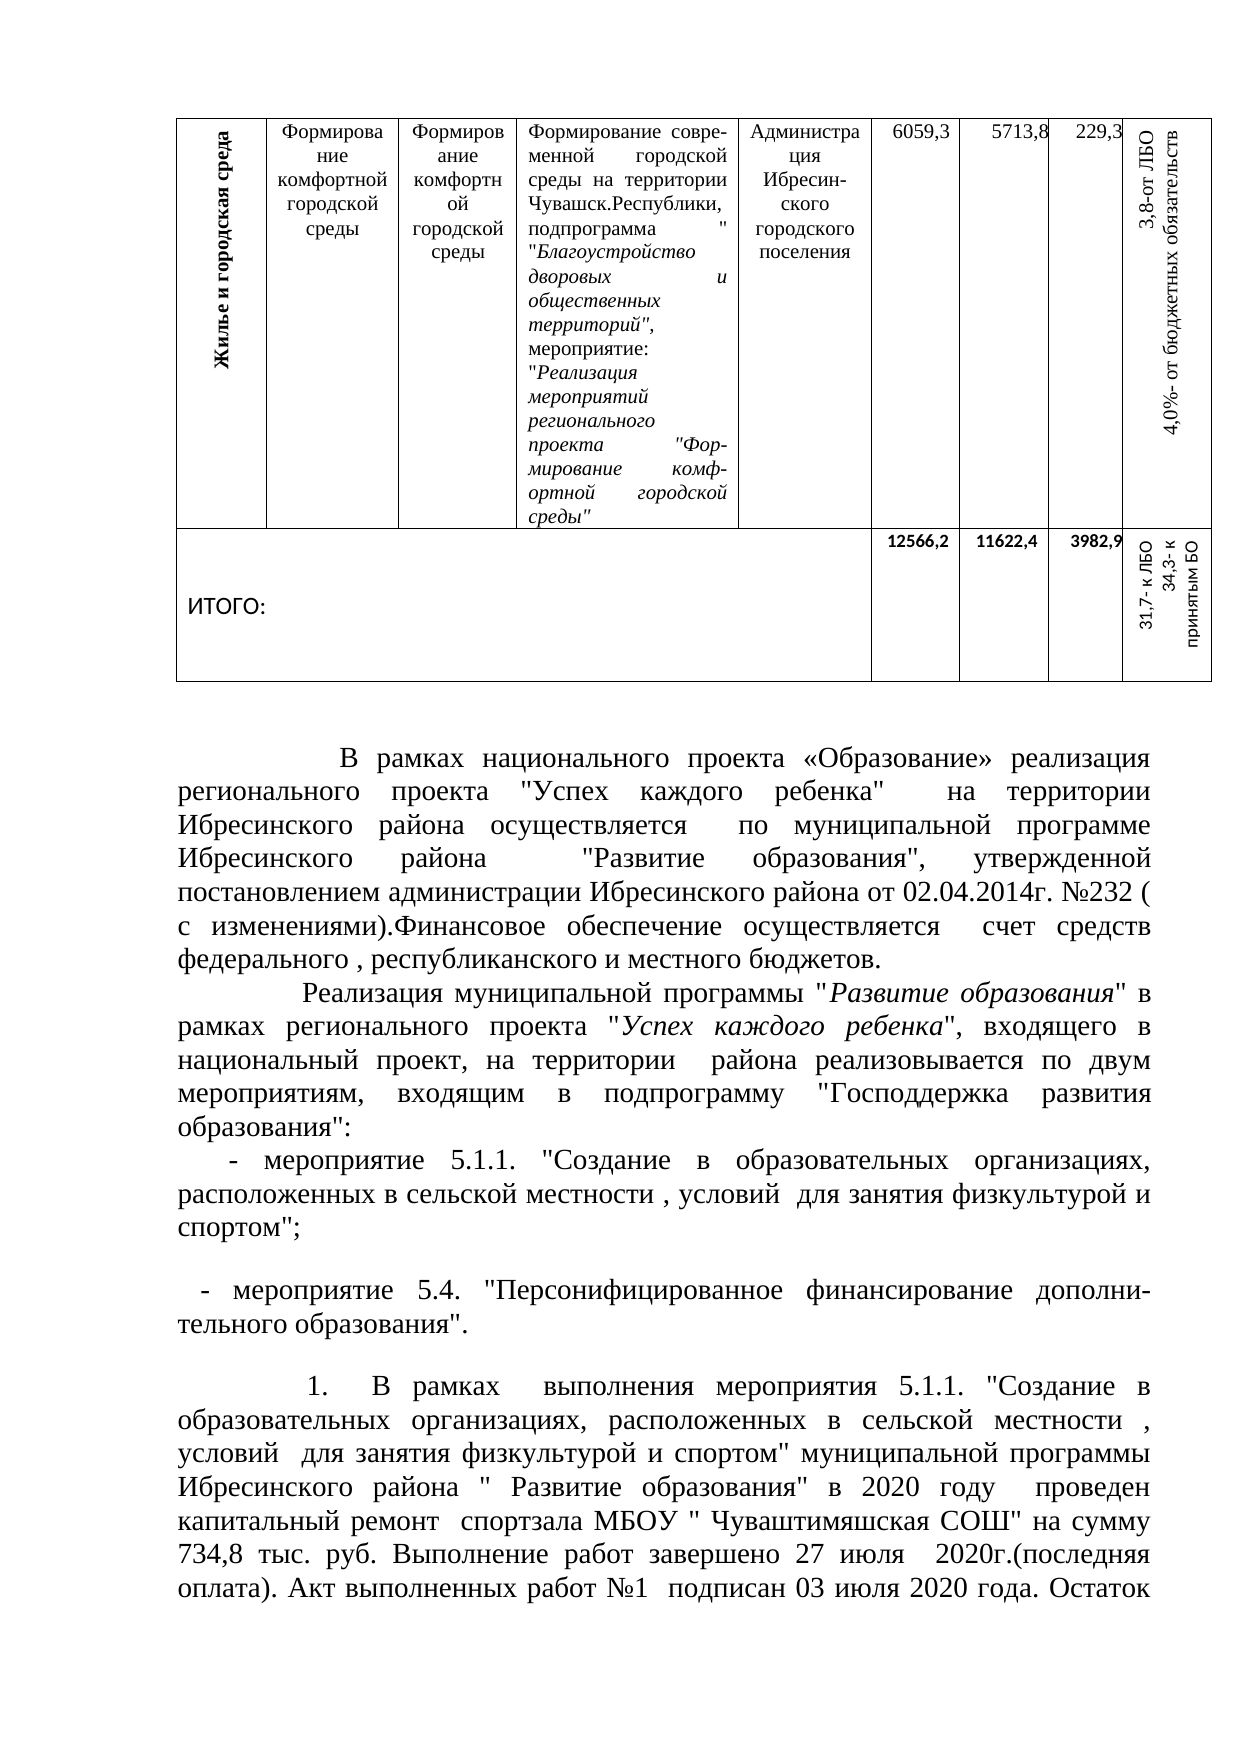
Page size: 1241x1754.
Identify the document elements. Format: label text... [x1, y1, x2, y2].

table_cell 11622,4 [960, 529, 1048, 681]
table_cell 31,7- к ЛБО 34,3- к принятым БО [1123, 529, 1211, 681]
table_cell 3,8-от ЛБО 4,0%- от бюджетных обязательств [1123, 119, 1211, 528]
table_cell 3982,9 [1049, 529, 1122, 681]
table_cell 12566,2 [872, 529, 959, 681]
text Реализация муниципальной программы "Развитие образования" в рамках регионального проекта "Успех каждого ребенка", входящего в национальный проект, на территории района реализовывается по двум мероприятиям, входящим в подпрограмму "Господдержка развития образования": [177, 975, 1152, 1142]
table_cell 5713,8 [960, 119, 1048, 528]
text - мероприятие 5.1.1. "Создание в образовательных организациях, расположенных в сельской местности , условий для занятия физкультурой и спортом"; [177, 1142, 1152, 1243]
table_cell Формирование совре-менной городской среды на территории Чувашск.Республики, подпрограмма " "Благоустройство дворовых и общественных территорий", мероприятие: "Реализация мероприятий регионального проекта "Фор-мирование комф-ортной городской среды" [517, 119, 738, 528]
table_cell ИТОГО: [177, 529, 871, 681]
table_cell Жилье и городская среда [177, 119, 266, 528]
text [177, 1368, 1152, 1603]
table_cell Администрация Ибресин-ского городского поселения [739, 119, 871, 528]
table_cell Формирование комфортной городской среды [399, 119, 516, 528]
table_cell 6059,3 [872, 119, 959, 528]
table_cell 229,3 [1049, 119, 1122, 528]
table_cell Формирование комфортной городской среды [267, 119, 398, 528]
text В рамках национального проекта «Образование» реализация регионального проекта "Успех каждого ребенка" на территории Ибресинского района осуществляется по муниципальной программе Ибресинского района "Развитие образования", утвержденной постановлением администрации Ибресинского района от 02.04.2014г. №232 ( с изменениями).Финансовое обеспечение осуществляется счет средств федерального , республиканского и местного бюджетов. [177, 740, 1152, 975]
text - мероприятие 5.4. "Персонифицированное финансирование дополни-тельного образования". [177, 1272, 1152, 1339]
